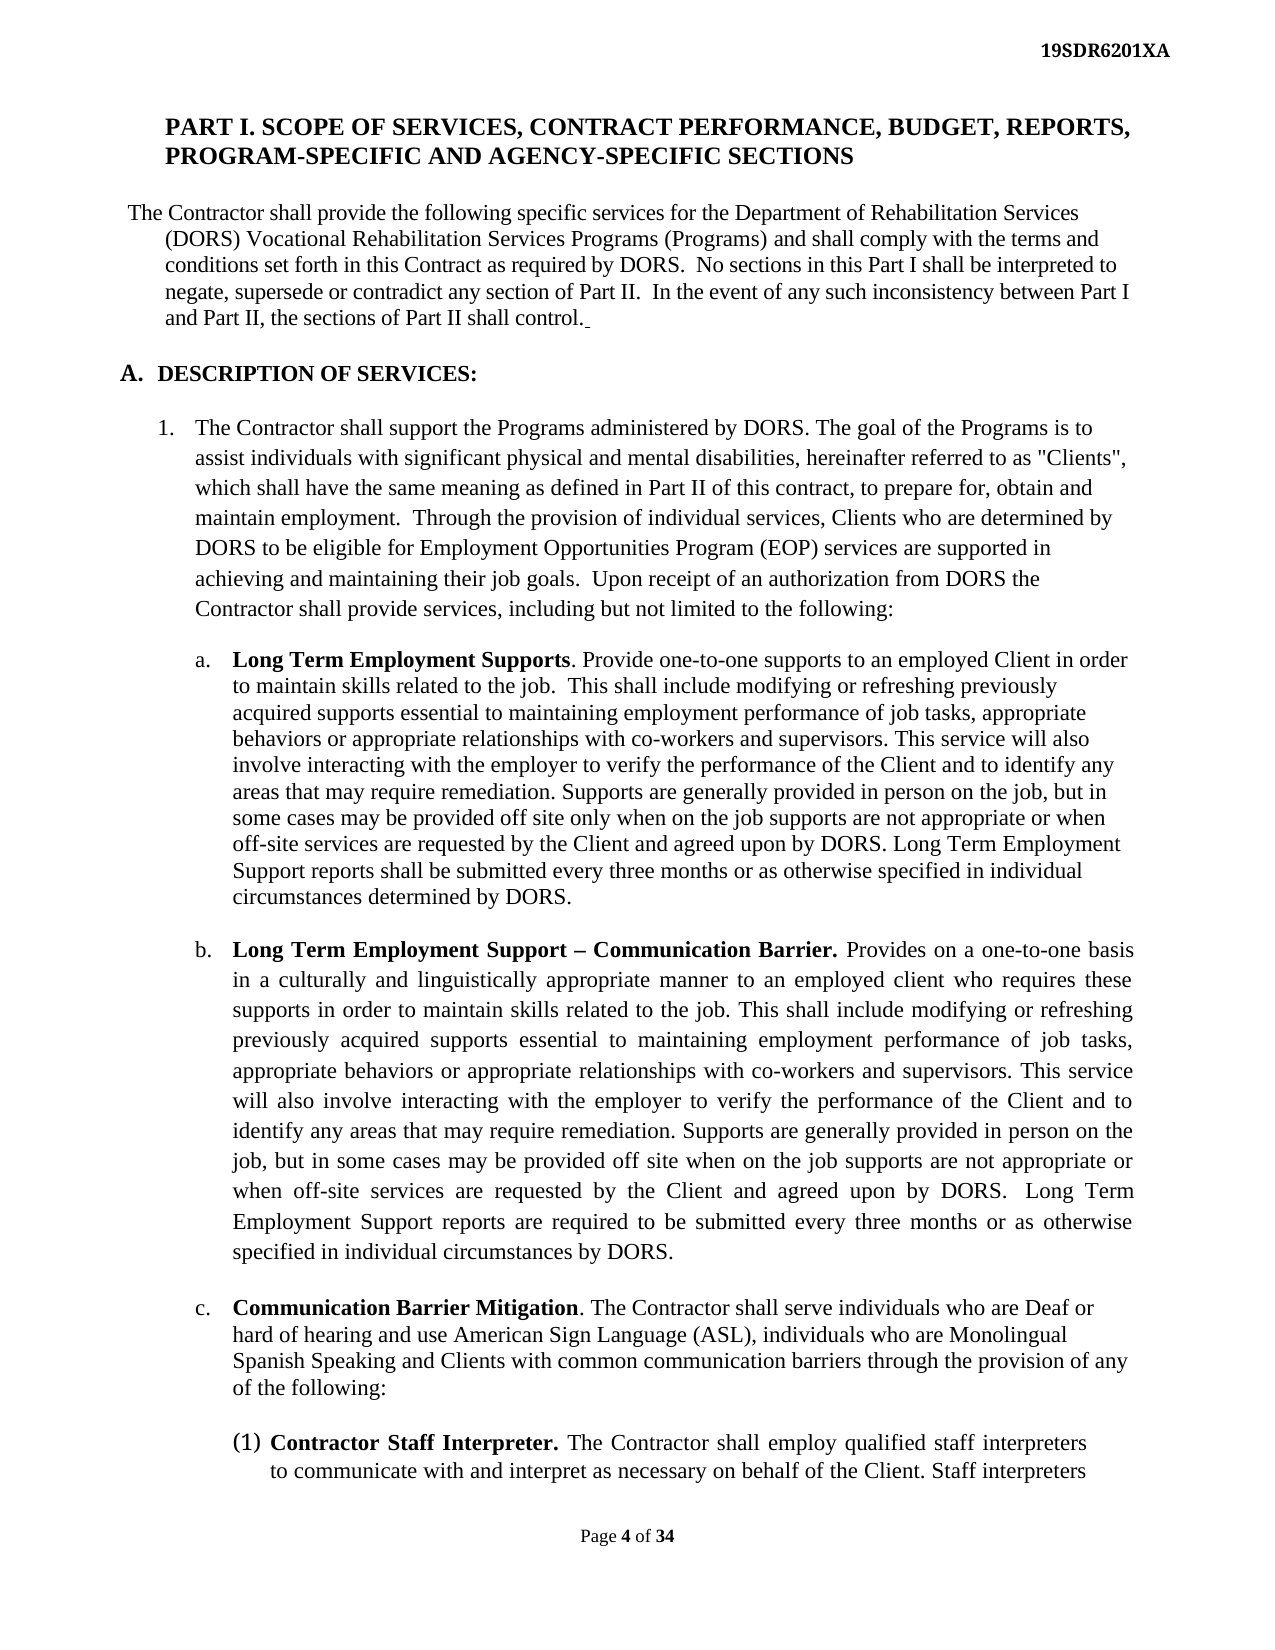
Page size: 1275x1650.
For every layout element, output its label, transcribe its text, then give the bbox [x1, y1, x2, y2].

list Communication Barrier Mitigation. The Contractor shall serve individuals who are Deaf or hard of hearing and use American Sign Language (ASL), individuals who are Monolingual Spanish Speaking and Clients with common communication barriers through the provision of any of the following: [195, 1294, 1134, 1400]
list The Contractor shall support the Programs administered by DORS. The goal of the Programs is to assist individuals with significant physical and mental disabilities, hereinafter referred to as "Clients", which shall have the same meaning as defined in Part II of this contract, to prepare for, obtain and maintain employment. Through the provision of individual services, Clients who are determined by DORS to be eligible for Employment Opportunities Program (EOP) services are supported in achieving and maintaining their job goals. Upon receipt of an authorization from DORS the Contractor shall provide services, including but not limited to the following: [157, 414, 1134, 621]
list Long Term Employment Support – Communication Barrier. Provides on a one-to-one basis in a culturally and linguistically appropriate manner to an employed client who requires these supports in order to maintain skills related to the job. This shall include modifying or refreshing previously acquired supports essential to maintaining employment performance of job tasks, appropriate behaviors or appropriate relationships with co-workers and supervisors. This service will also involve interacting with the employer to verify the performance of the Client and to identify any areas that may require remediation. Supports are generally provided in person on the job, but in some cases may be provided off site when on the job supports are not appropriate or when off-site services are requested by the Client and agreed upon by DORS. Long Term Employment Support reports are required to be submitted every three months or as otherwise specified in individual circumstances by DORS. [195, 936, 1134, 1264]
list The Contractor shall provide the following specific services for the Department of Rehabilitation Services (DORS) Vocational Rehabilitation Services Programs (Programs) and shall comply with the terms and conditions set forth in this Contract as required by DORS. No sections in this Part I shall be interpreted to negate, supersede or contradict any section of Part II. In the event of any such inconsistency between Part I and Part II, the sections of Part II shall control. [127, 199, 1134, 331]
list Long Term Employment Supports. Provide one-to-one supports to an employed Client in order to maintain skills related to the job. This shall include modifying or refreshing previously acquired supports essential to maintaining employment performance of job tasks, appropriate behaviors or appropriate relationships with co-workers and supervisors. This service will also involve interacting with the employer to verify the performance of the Client and to identify any areas that may require remediation. Supports are generally provided in person on the job, but in some cases may be provided off site only when on the job supports are not appropriate or when off-site services are requested by the Client and agreed upon by DORS. Long Term Employment Support reports shall be submitted every three months or as otherwise specified in individual circumstances determined by DORS. [195, 646, 1134, 909]
list PART I. SCOPE OF SERVICES, CONTRACT PERFORMANCE, BUDGET, REPORTS, PROGRAM-SPECIFIC AND AGENCY-SPECIFIC SECTIONS [165, 112, 1134, 170]
list DESCRIPTION OF SERVICES: [120, 357, 1134, 388]
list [232, 1426, 1087, 1484]
